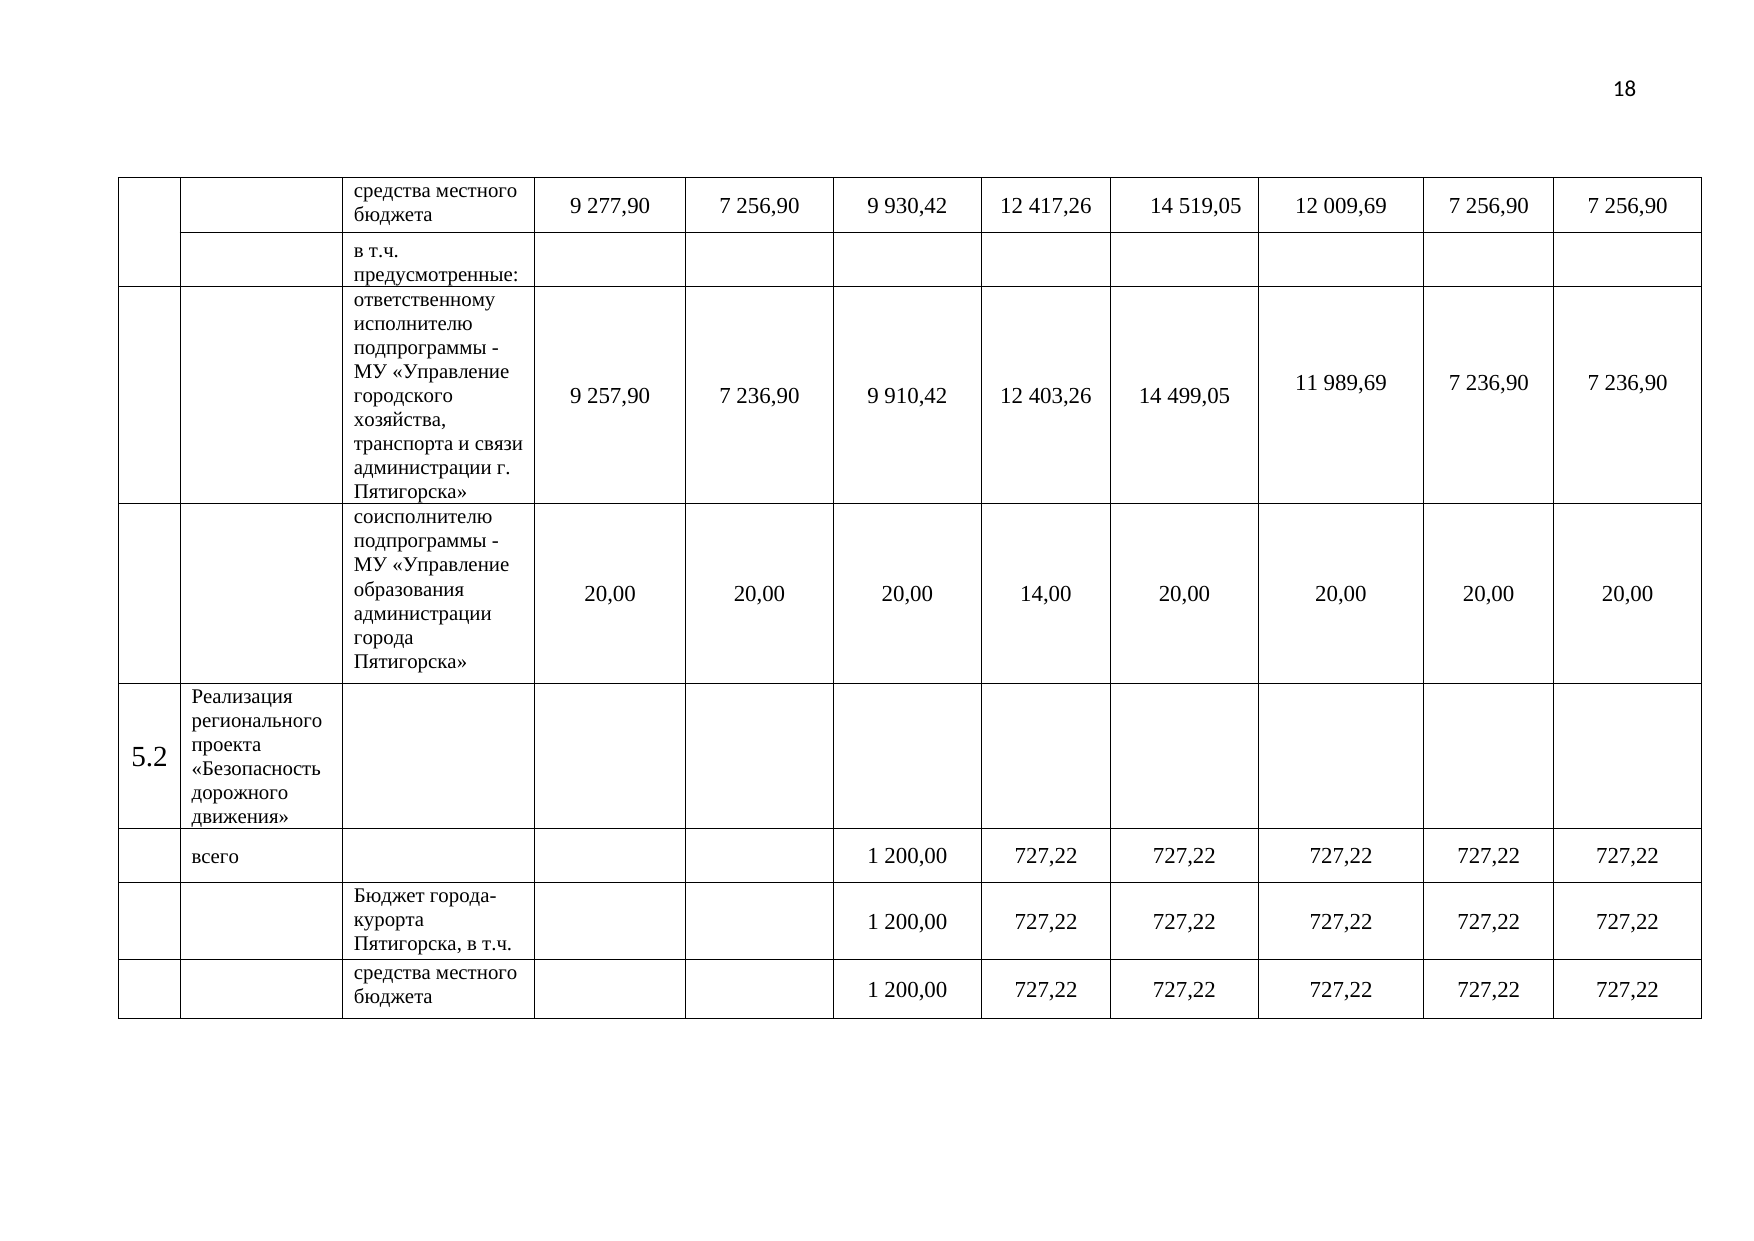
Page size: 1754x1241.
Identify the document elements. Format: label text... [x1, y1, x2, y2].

table_cell 7 256,90 [686, 178, 833, 232]
table_cell [119, 960, 180, 1018]
table_cell [1554, 684, 1701, 828]
table_cell 727,22 [982, 883, 1110, 959]
table_cell [181, 960, 342, 1018]
table_cell всего [181, 829, 342, 882]
table_cell 20,00 [1259, 504, 1423, 683]
table_cell 1 200,00 [834, 883, 981, 959]
table_cell средства местного бюджета [343, 178, 534, 232]
table_cell 20,00 [686, 504, 833, 683]
table_cell 727,22 [1424, 829, 1553, 882]
table_cell 9 277,90 [535, 178, 685, 232]
table_cell 727,22 [1554, 829, 1701, 882]
table_cell 14 499,05 [1111, 287, 1258, 503]
table_cell [119, 883, 180, 959]
table_cell ответственному исполнителю подпрограммы - МУ «Управление городского хозяйства, транспорта и связи администрации г. Пятигорска» [343, 287, 534, 503]
table_cell 9 257,90 [535, 287, 685, 503]
table_cell [181, 287, 342, 503]
table_cell 14 519,05 [1111, 178, 1258, 232]
table_cell [1111, 684, 1258, 828]
table_cell 727,22 [1554, 960, 1701, 1018]
table_cell [535, 233, 685, 286]
table_cell 7 256,90 [1554, 178, 1701, 232]
table_cell [119, 287, 180, 503]
table_cell [686, 883, 833, 959]
table_cell [686, 233, 833, 286]
table_cell 12 009,69 [1259, 178, 1423, 232]
table_cell 20,00 [1111, 504, 1258, 683]
table_cell [119, 829, 180, 882]
table_cell 727,22 [1424, 883, 1553, 959]
table_cell 727,22 [1111, 829, 1258, 882]
table_cell 7 236,90 [1424, 287, 1553, 503]
table_cell [1259, 684, 1423, 828]
table_cell 14,00 [982, 504, 1110, 683]
table_cell 20,00 [834, 504, 981, 683]
table_cell 727,22 [1111, 960, 1258, 1018]
table_cell [119, 504, 180, 683]
table_cell [834, 233, 981, 286]
table_cell [686, 684, 833, 828]
table_cell 9 930,42 [834, 178, 981, 232]
table_cell [181, 504, 342, 683]
table_cell 11 989,69 [1259, 287, 1423, 503]
table_cell 7 256,90 [1424, 178, 1553, 232]
table_cell [1424, 684, 1553, 828]
table_cell [535, 960, 685, 1018]
table_cell [535, 684, 685, 828]
table_cell 7 236,90 [1554, 287, 1701, 503]
table_cell [181, 883, 342, 959]
table_cell 12 417,26 [982, 178, 1110, 232]
table_cell [181, 233, 342, 286]
table_cell 727,22 [1259, 883, 1423, 959]
table_cell 727,22 [982, 960, 1110, 1018]
table_cell 727,22 [1111, 883, 1258, 959]
table_cell 9 910,42 [834, 287, 981, 503]
table_cell Реализация регионального проекта «Безопасность дорожного движения» [181, 684, 342, 828]
table_cell [535, 829, 685, 882]
table_cell 727,22 [1259, 829, 1423, 882]
table_cell соисполнителю подпрограммы - МУ «Управление образования администрации города Пятигорска» [343, 504, 534, 683]
table_cell [982, 684, 1110, 828]
table_cell 20,00 [1554, 504, 1701, 683]
table_cell [1554, 233, 1701, 286]
table_cell 1 200,00 [834, 829, 981, 882]
table_cell 727,22 [1424, 960, 1553, 1018]
table_cell [1259, 233, 1423, 286]
table_cell в т.ч. предусмотренные: [343, 233, 534, 286]
table_cell 727,22 [1259, 960, 1423, 1018]
table_cell [343, 829, 534, 882]
table_cell [686, 829, 833, 882]
table_cell 727,22 [982, 829, 1110, 882]
table_cell [343, 684, 534, 828]
table_cell [181, 178, 342, 232]
table_cell 5.2 [119, 684, 180, 828]
table_cell [834, 684, 981, 828]
table_cell [1111, 233, 1258, 286]
table_cell [686, 960, 833, 1018]
table_cell средства местного бюджета [343, 960, 534, 1018]
table_cell [535, 883, 685, 959]
table_cell 20,00 [535, 504, 685, 683]
table_cell 1 200,00 [834, 960, 981, 1018]
table_cell Бюджет города-курорта Пятигорска, в т.ч. [343, 883, 534, 959]
table_cell 12 403,26 [982, 287, 1110, 503]
table_cell [1424, 233, 1553, 286]
table_cell 7 236,90 [686, 287, 833, 503]
table_cell 20,00 [1424, 504, 1553, 683]
table_cell 727,22 [1554, 883, 1701, 959]
table_cell [982, 233, 1110, 286]
